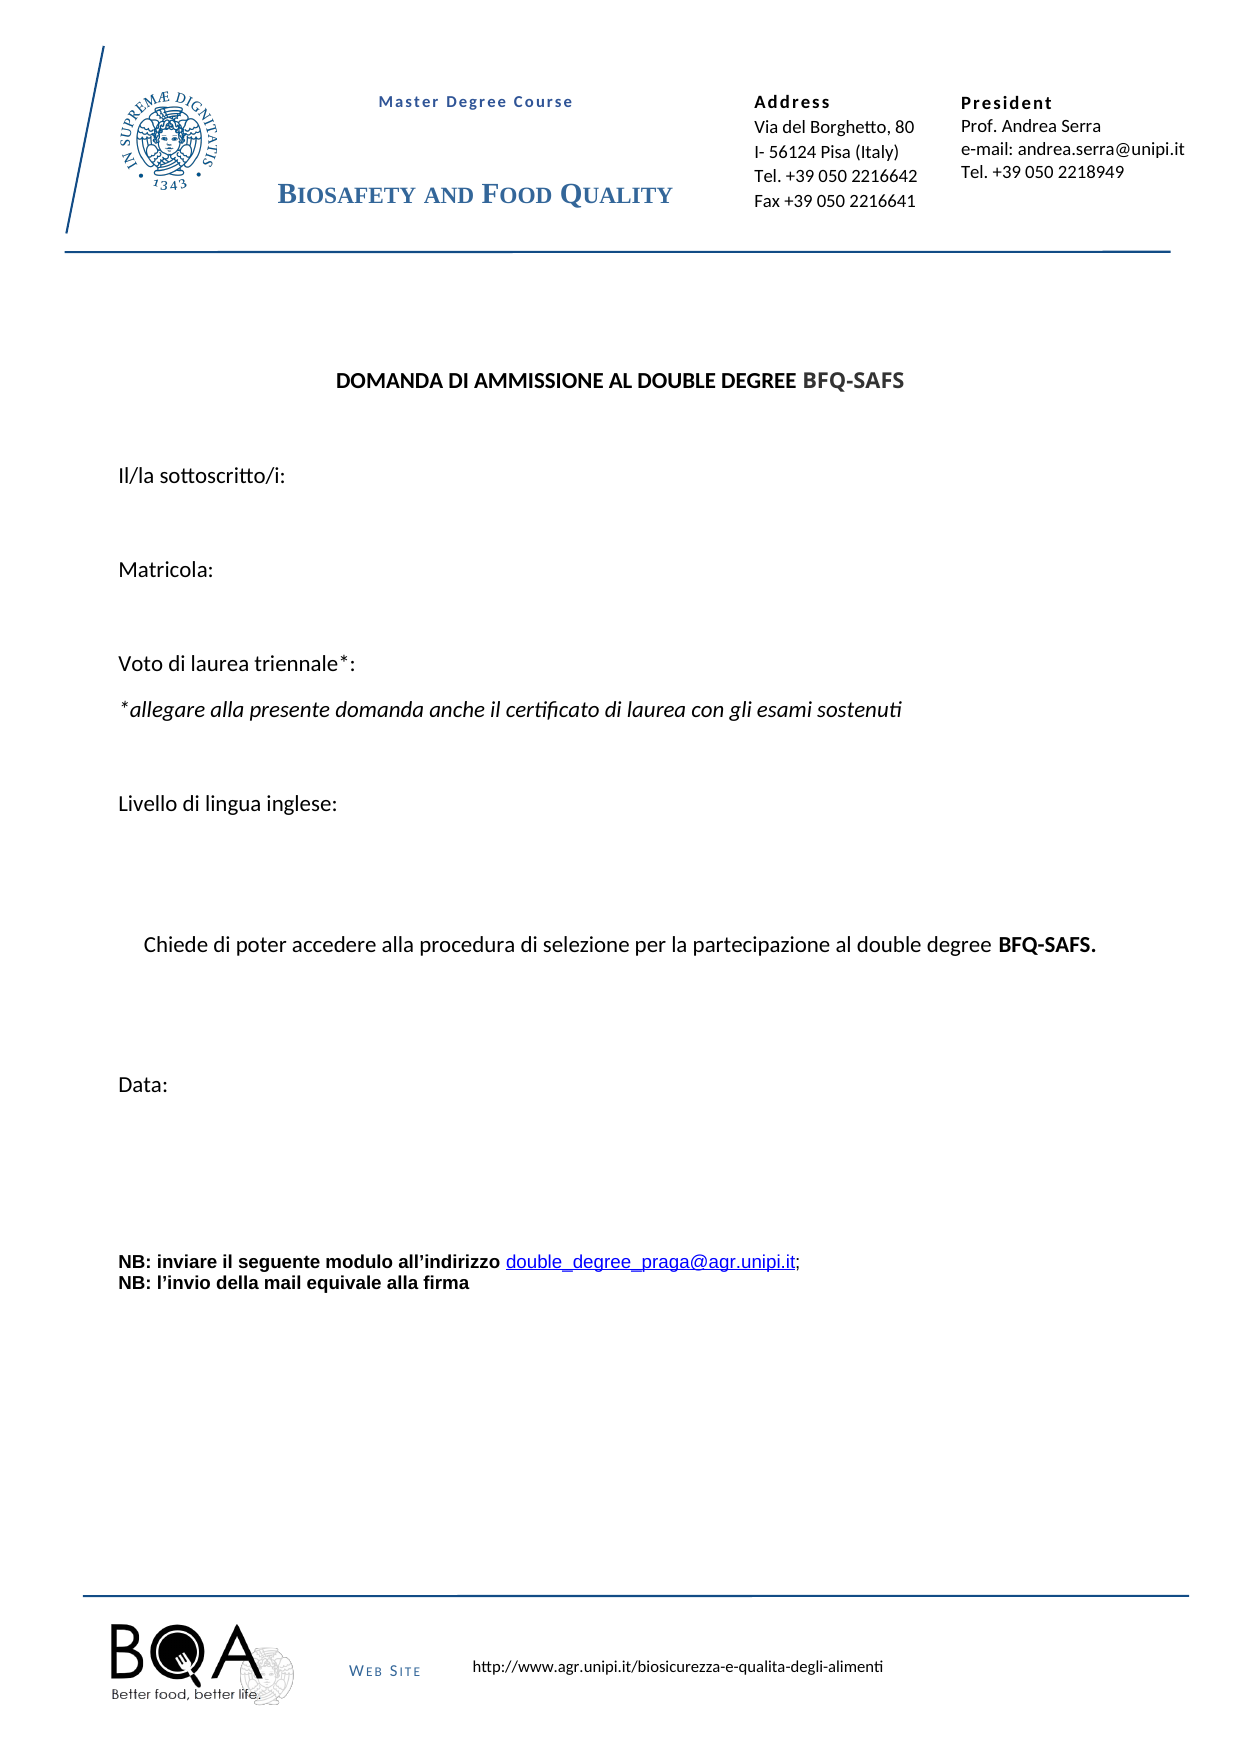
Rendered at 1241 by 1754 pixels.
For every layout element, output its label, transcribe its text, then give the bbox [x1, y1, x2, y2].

text Livello di lingua inglese: [118, 789, 1122, 817]
text DOMANDA DI AMMISSIONE AL DOUBLE DEGREE BFQ-SAFS [118, 366, 1122, 395]
text Il/la sottoscritto/i: [118, 461, 1122, 489]
text Matricola: [118, 555, 1122, 583]
text NB: l’invio della mail equivale alla firma [118, 1272, 1122, 1294]
text Voto di laurea triennale*: [118, 649, 1122, 677]
text Chiede di poter accedere alla procedura di selezione per la partecipazione al double degree BFQ-SAFS. [118, 930, 1122, 958]
picture [96, 1612, 297, 1712]
text NB: inviare il seguente modulo all’indirizzo double_degree_praga@agr.unipi.it; [118, 1251, 1122, 1272]
text Data: [118, 1071, 1122, 1098]
text *allegare alla presente domanda anche il certificato di laurea con gli esami sostenuti [118, 696, 1122, 723]
